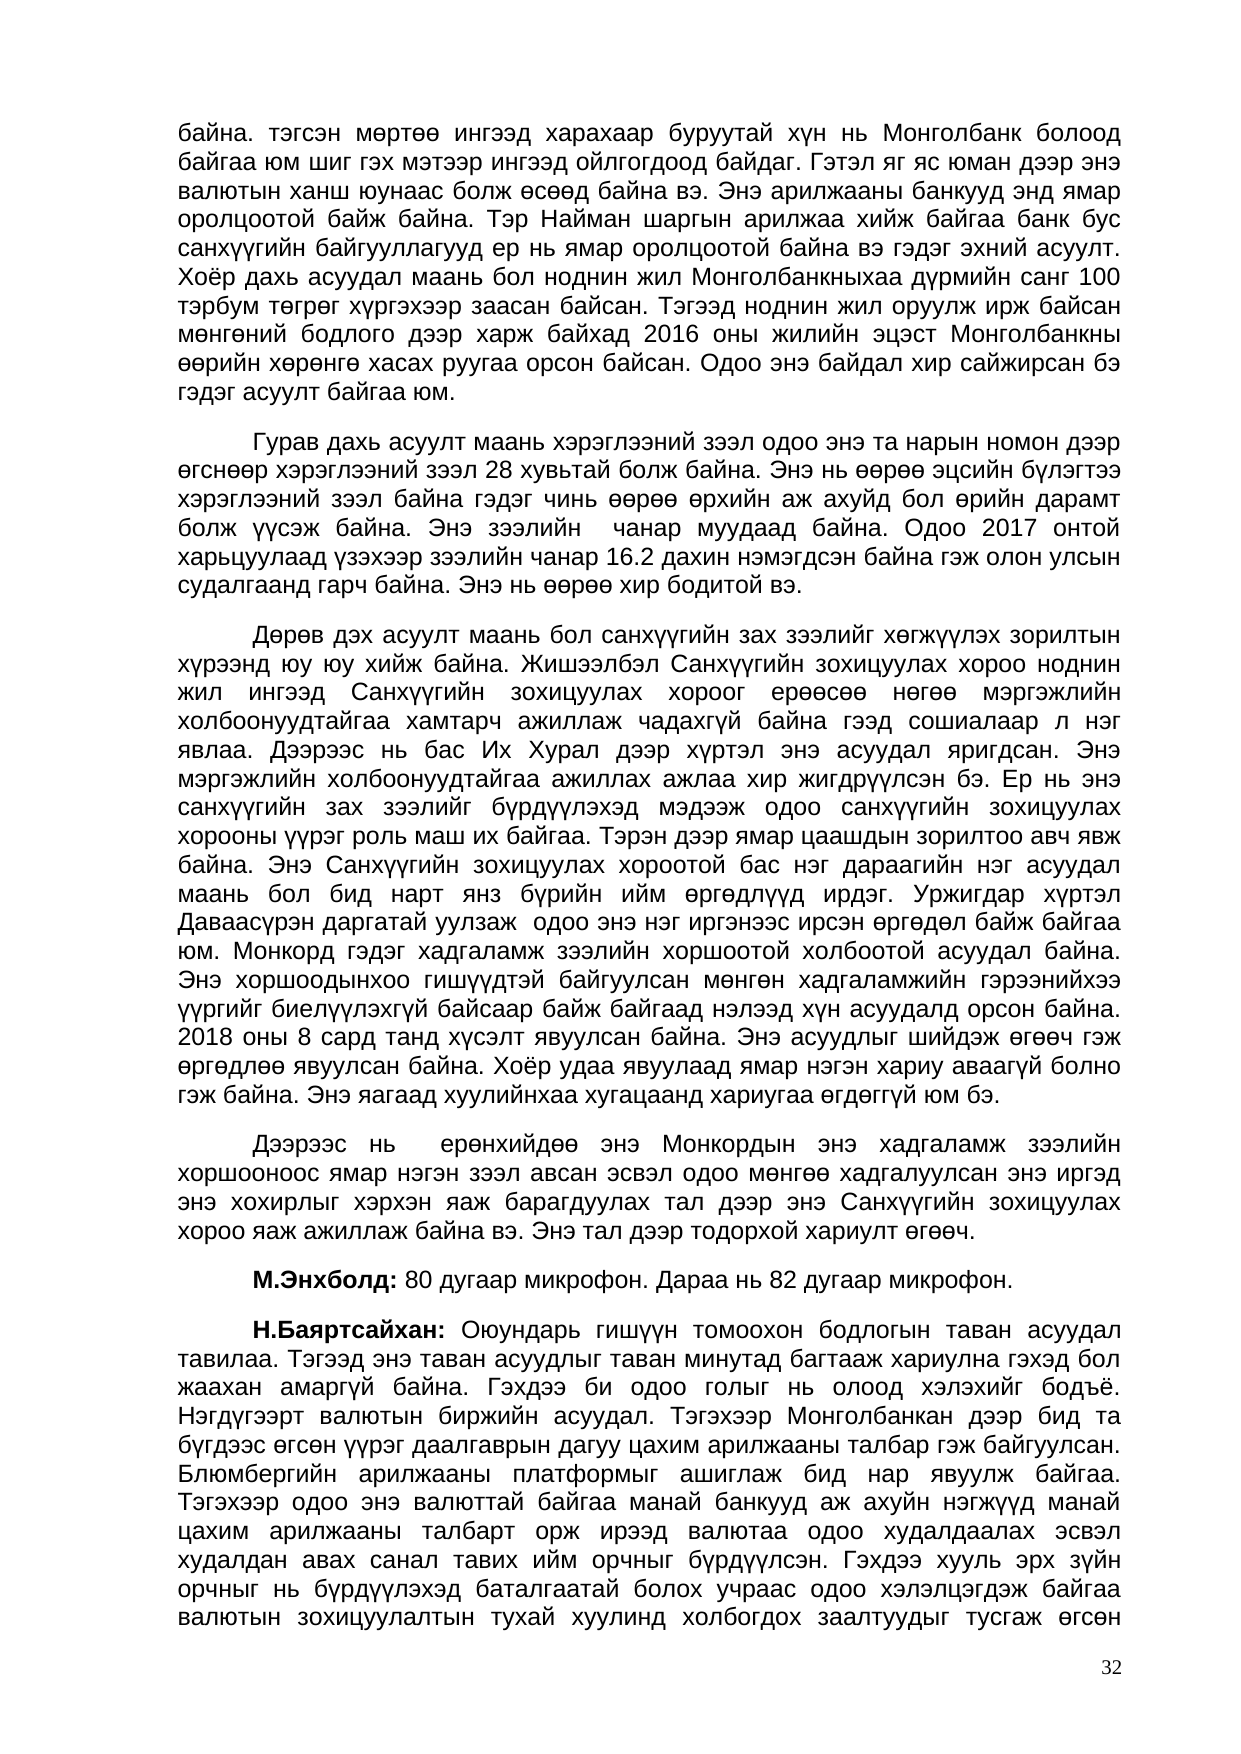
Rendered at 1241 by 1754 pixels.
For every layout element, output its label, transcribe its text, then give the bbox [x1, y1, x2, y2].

text М.Энхболд: 80 дугаар микрофон. Дараа нь 82 дугаар микрофон. [177, 1265, 1122, 1294]
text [177, 118, 1122, 406]
text Гурав дахь асуулт маань хэрэглээний зээл одоо энэ та нарын номон дээр өгснөөр хэрэглээний зээл 28 хувьтай болж байна. Энэ нь өөрөө эцсийн бүлэгтээ хэрэглээний зээл байна гэдэг чинь өөрөө өрхийн аж ахуйд бол өрийн дарамт болж үүсэж байна. Энэ зээлийн чанар муудаад байна. Одоо 2017 онтой харьцуулаад үзэхээр зээлийн чанар 16.2 дахин нэмэгдсэн байна гэж олон улсын судалгаанд гарч байна. Энэ нь өөрөө хир бодитой вэ. [177, 426, 1122, 599]
text Дөрөв дэх асуулт маань бол санхүүгийн зах зээлийг хөгжүүлэх зорилтын хүрээнд юу юу хийж байна. Жишээлбэл Санхүүгийн зохицуулах хороо ноднин жил ингээд Санхүүгийн зохицуулах хороог ерөөсөө нөгөө мэргэжлийн холбоонуудтайгаа хамтарч ажиллаж чадахгүй байна гээд сошиалаар л нэг явлаа. Дээрээс нь бас Их Хурал дээр хүртэл энэ асуудал яригдсан. Энэ мэргэжлийн холбоонуудтайгаа ажиллах ажлаа хир жигдрүүлсэн бэ. Ер нь энэ санхүүгийн зах зээлийг бүрдүүлэхэд мэдээж одоо санхүүгийн зохицуулах хорооны үүрэг роль маш их байгаа. Тэрэн дээр ямар цаашдын зорилтоо авч явж байна. Энэ Санхүүгийн зохицуулах хороотой бас нэг дараагийн нэг асуудал маань бол бид нарт янз бүрийн ийм өргөдлүүд ирдэг. Уржигдар хүртэл Даваасүрэн даргатай уулзаж одоо энэ нэг иргэнээс ирсэн өргөдөл байж байгаа юм. Монкорд гэдэг хадгаламж зээлийн хоршоотой холбоотой асуудал байна. Энэ хоршоодынхоо гишүүдтэй байгуулсан мөнгөн хадгаламжийн гэрээнийхээ үүргийг биелүүлэхгүй байсаар байж байгаад нэлээд хүн асуудалд орсон байна. 2018 оны 8 сард танд хүсэлт явуулсан байна. Энэ асуудлыг шийдэж өгөөч гэж өргөдлөө явуулсан байна. Хоёр удаа явуулаад ямар нэгэн хариу аваагүй болно гэж байна. Энэ яагаад хуулийнхаа хугацаанд хариугаа өгдөггүй юм бэ. [177, 620, 1122, 1108]
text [177, 1315, 1122, 1631]
text Дээрээс нь ерөнхийдөө энэ Монкордын энэ хадгаламж зээлийн хоршооноос ямар нэгэн зээл авсан эсвэл одоо мөнгөө хадгалуулсан энэ иргэд энэ хохирлыг хэрхэн яаж барагдуулах тал дээр энэ Санхүүгийн зохицуулах хороо яаж ажиллаж байна вэ. Энэ тал дээр тодорхой хариулт өгөөч. [177, 1129, 1122, 1244]
